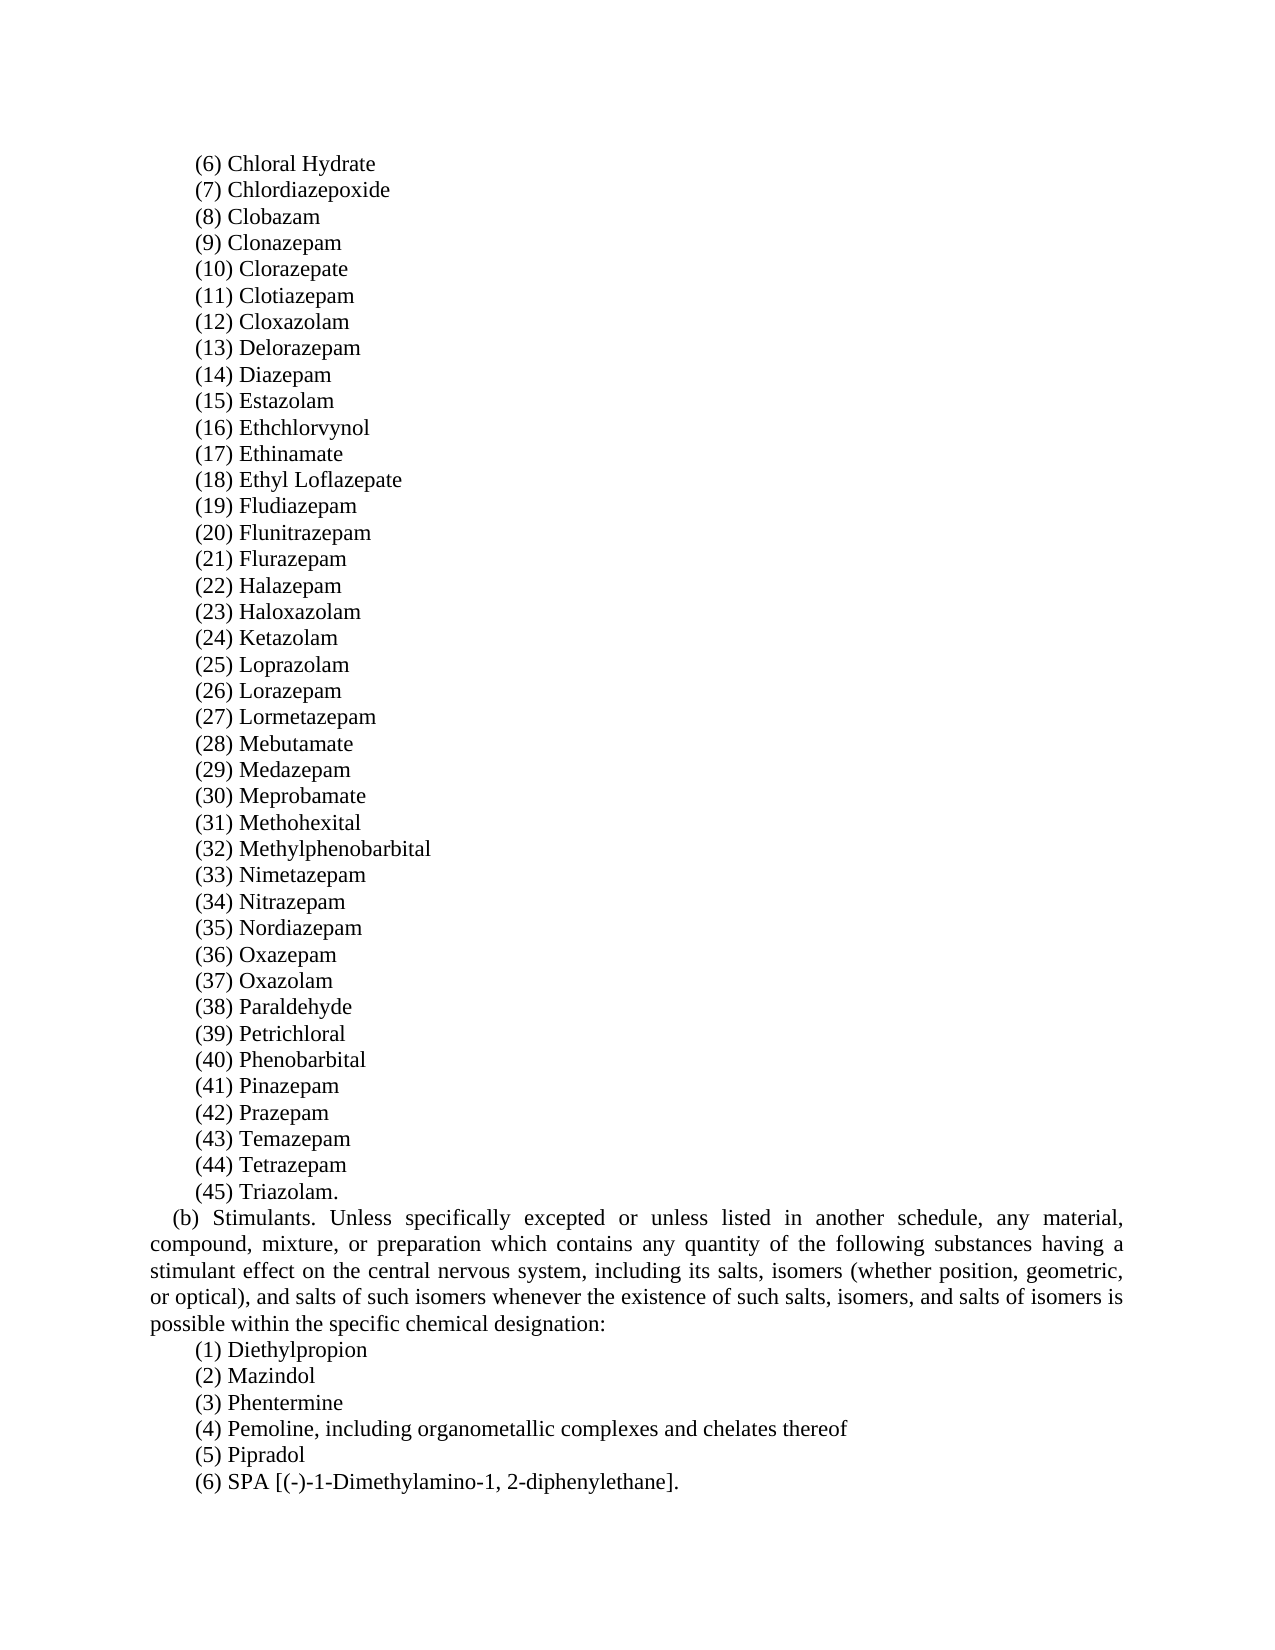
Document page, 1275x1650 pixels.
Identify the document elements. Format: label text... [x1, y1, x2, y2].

text (3) Phentermine [150, 1389, 1125, 1415]
text (20) Flunitrazepam [150, 519, 1125, 545]
text (24) Ketazolam [150, 624, 1125, 651]
text (13) Delorazepam [150, 334, 1125, 361]
text (16) Ethchlorvynol [150, 413, 1125, 440]
text (11) Clotiazepam [150, 282, 1125, 308]
text (6) SPA [(-)-1-Dimethylamino-1, 2-diphenylethane]. [150, 1468, 1125, 1494]
text (8) Clobazam [150, 203, 1125, 229]
text (27) Lormetazepam [150, 703, 1125, 730]
text (15) Estazolam [150, 387, 1125, 413]
text (30) Meprobamate [150, 782, 1125, 809]
text (28) Mebutamate [150, 730, 1125, 756]
text (18) Ethyl Loflazepate [150, 466, 1125, 493]
text (43) Temazepam [150, 1125, 1125, 1151]
text (10) Clorazepate [150, 255, 1125, 282]
text (7) Chlordiazepoxide [150, 176, 1125, 203]
text (9) Clonazepam [150, 229, 1125, 255]
text (6) Chloral Hydrate [150, 150, 1125, 176]
text (35) Nordiazepam [150, 914, 1125, 941]
text (19) Fludiazepam [150, 493, 1125, 519]
text (31) Methohexital [150, 809, 1125, 835]
text (5) Pipradol [150, 1441, 1125, 1468]
text (37) Oxazolam [150, 967, 1125, 993]
text (21) Flurazepam [150, 545, 1125, 572]
text (29) Medazepam [150, 756, 1125, 782]
text (17) Ethinamate [150, 440, 1125, 466]
text (39) Petrichloral [150, 1020, 1125, 1046]
text (32) Methylphenobarbital [150, 835, 1125, 862]
text (36) Oxazepam [150, 941, 1125, 967]
text (34) Nitrazepam [150, 888, 1125, 914]
text (26) Lorazepam [150, 677, 1125, 703]
text (38) Paraldehyde [150, 993, 1125, 1020]
text (45) Triazolam. [150, 1178, 1125, 1204]
text (23) Haloxazolam [150, 598, 1125, 624]
text (25) Loprazolam [150, 651, 1125, 677]
text (22) Halazepam [150, 572, 1125, 598]
text (b) Stimulants. Unless specifically excepted or unless listed in another schedule, any material, compound, mixture, or preparation which contains any quantity of the following substances having a stimulant effect on the central nervous system, including its salts, isomers (whether position, geometric, or optical), and salts of such isomers whenever the existence of such salts, isomers, and salts of isomers is possible within the specific chemical designation: [150, 1204, 1125, 1336]
text (1) Diethylpropion [150, 1336, 1125, 1362]
text (33) Nimetazepam [150, 862, 1125, 888]
text (44) Tetrazepam [150, 1151, 1125, 1178]
text (14) Diazepam [150, 361, 1125, 387]
text (2) Mazindol [150, 1362, 1125, 1389]
text (4) Pemoline, including organometallic complexes and chelates thereof [150, 1415, 1125, 1441]
text (12) Cloxazolam [150, 308, 1125, 334]
text (42) Prazepam [150, 1099, 1125, 1125]
text (41) Pinazepam [150, 1072, 1125, 1099]
text (40) Phenobarbital [150, 1046, 1125, 1072]
